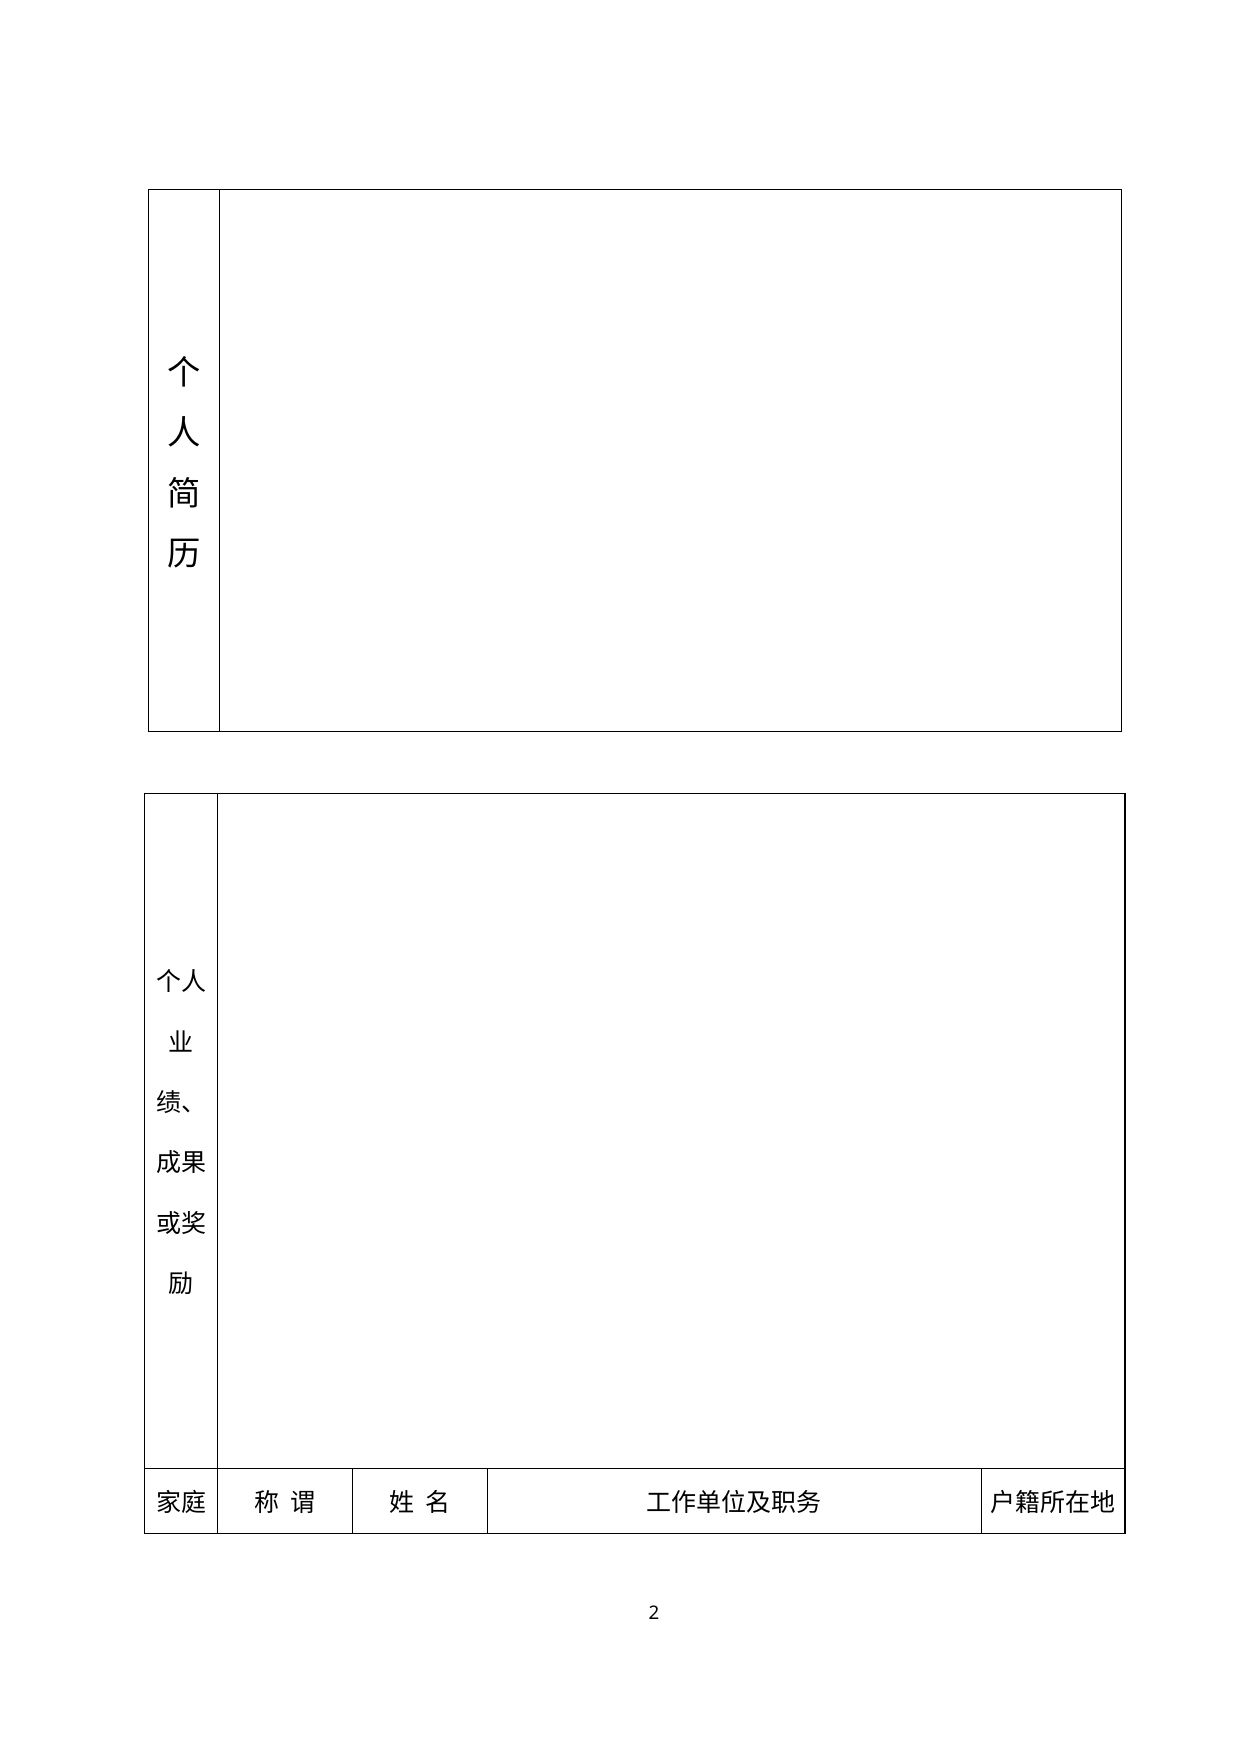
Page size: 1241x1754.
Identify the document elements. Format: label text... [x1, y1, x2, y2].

table_cell 户籍所在地 [982, 1469, 1124, 1533]
table_header 个人业绩、成果或奖励 [145, 794, 217, 1468]
table_cell [220, 190, 1121, 731]
table_header [218, 794, 1124, 1468]
table_cell 个 人 简 历 [149, 190, 219, 731]
table_cell 工作单位及职务 [488, 1469, 981, 1533]
table_cell 家庭成员及主要社会关系 [145, 1469, 217, 1533]
table_cell 姓 名 [353, 1469, 487, 1533]
table_cell 称 谓 [218, 1469, 352, 1533]
